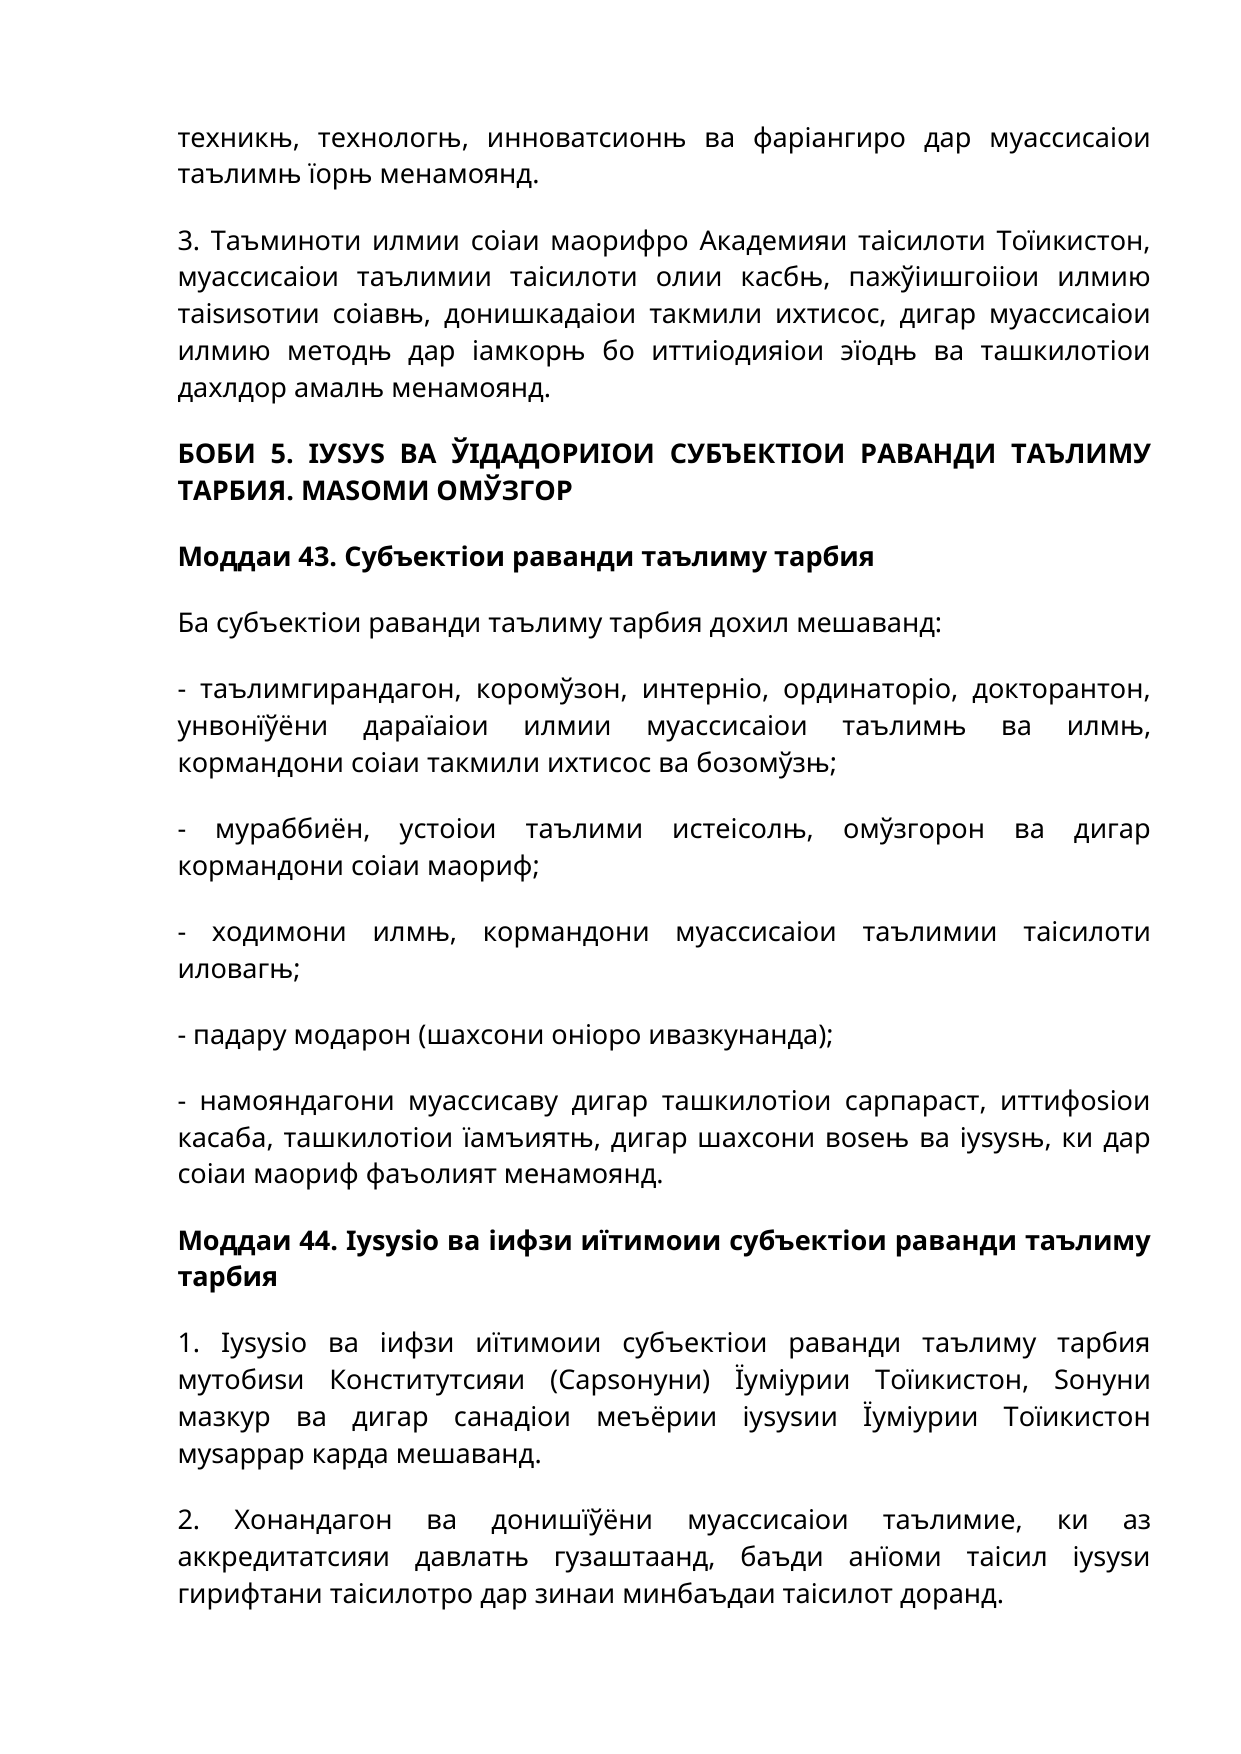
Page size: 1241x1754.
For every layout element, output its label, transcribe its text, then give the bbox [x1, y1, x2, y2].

text 3. Таъминоти илмии соіаи маорифро Академияи таісилоти Тоїикистон, муассисаіои таълимии таісилоти олии касбњ, пажўіишгоііои илмию таіѕиѕотии соіавњ, донишкадаіои такмили ихтисос, дигар муассисаіои илмию методњ дар іамкорњ бо иттиіодияіои эїодњ ва ташкилотіои дахлдор амалњ менамоянд. [177, 221, 1152, 405]
text Ба субъектіои раванди таълиму тарбия дохил мешаванд: [177, 603, 1152, 640]
text - ходимони илмњ, кормандони муассисаіои таълимии таісилоти иловагњ; [177, 912, 1152, 986]
text - мураббиён, устоіои таълими истеісолњ, омўзгорон ва дигар кормандони соіаи маориф; [177, 809, 1152, 883]
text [177, 118, 1152, 192]
text Моддаи 44. Іуѕуѕіо ва іифзи иїтимоии субъектіои раванди таълиму тарбия [177, 1221, 1152, 1295]
text 2. Хонандагон ва донишїўёни муассисаіои таълимие, ки аз аккредитатсияи давлатњ гузаштаанд, баъди анїоми таісил іуѕуѕи гирифтани таісилотро дар зинаи минбаъдаи таісилот доранд. [177, 1501, 1152, 1611]
text - таълимгирандагон, коромўзон, интерніо, ординаторіо, докторантон, унвонїўёни дараїаіои илмии муассисаіои таълимњ ва илмњ, кормандони соіаи такмили ихтисос ва бозомўзњ; [177, 669, 1152, 780]
text Моддаи 43. Субъектіои раванди таълиму тарбия [177, 537, 1152, 574]
text БОБИ 5. ІУЅУЅ ВА ЎІДАДОРИІОИ СУБЪЕКТІОИ РАВАНДИ ТАЪЛИМУ ТАРБИЯ. МАЅОМИ ОМЎЗГОР [177, 434, 1152, 508]
text - намояндагони муассисаву дигар ташкилотіои сарпараст, иттифоѕіои касаба, ташкилотіои їамъиятњ, дигар шахсони воѕењ ва іуѕуѕњ, ки дар соіаи маориф фаъолият менамоянд. [177, 1081, 1152, 1192]
text - падару модарон (шахсони оніоро ивазкунанда); [177, 1015, 1152, 1052]
text 1. Іуѕуѕіо ва іифзи иїтимоии субъектіои раванди таълиму тарбия мутобиѕи Конститутсияи (Сарѕонуни) Їуміурии Тоїикистон, Ѕонуни мазкур ва дигар санадіои меъёрии іуѕуѕии Їуміурии Тоїикистон муѕаррар карда мешаванд. [177, 1324, 1152, 1471]
